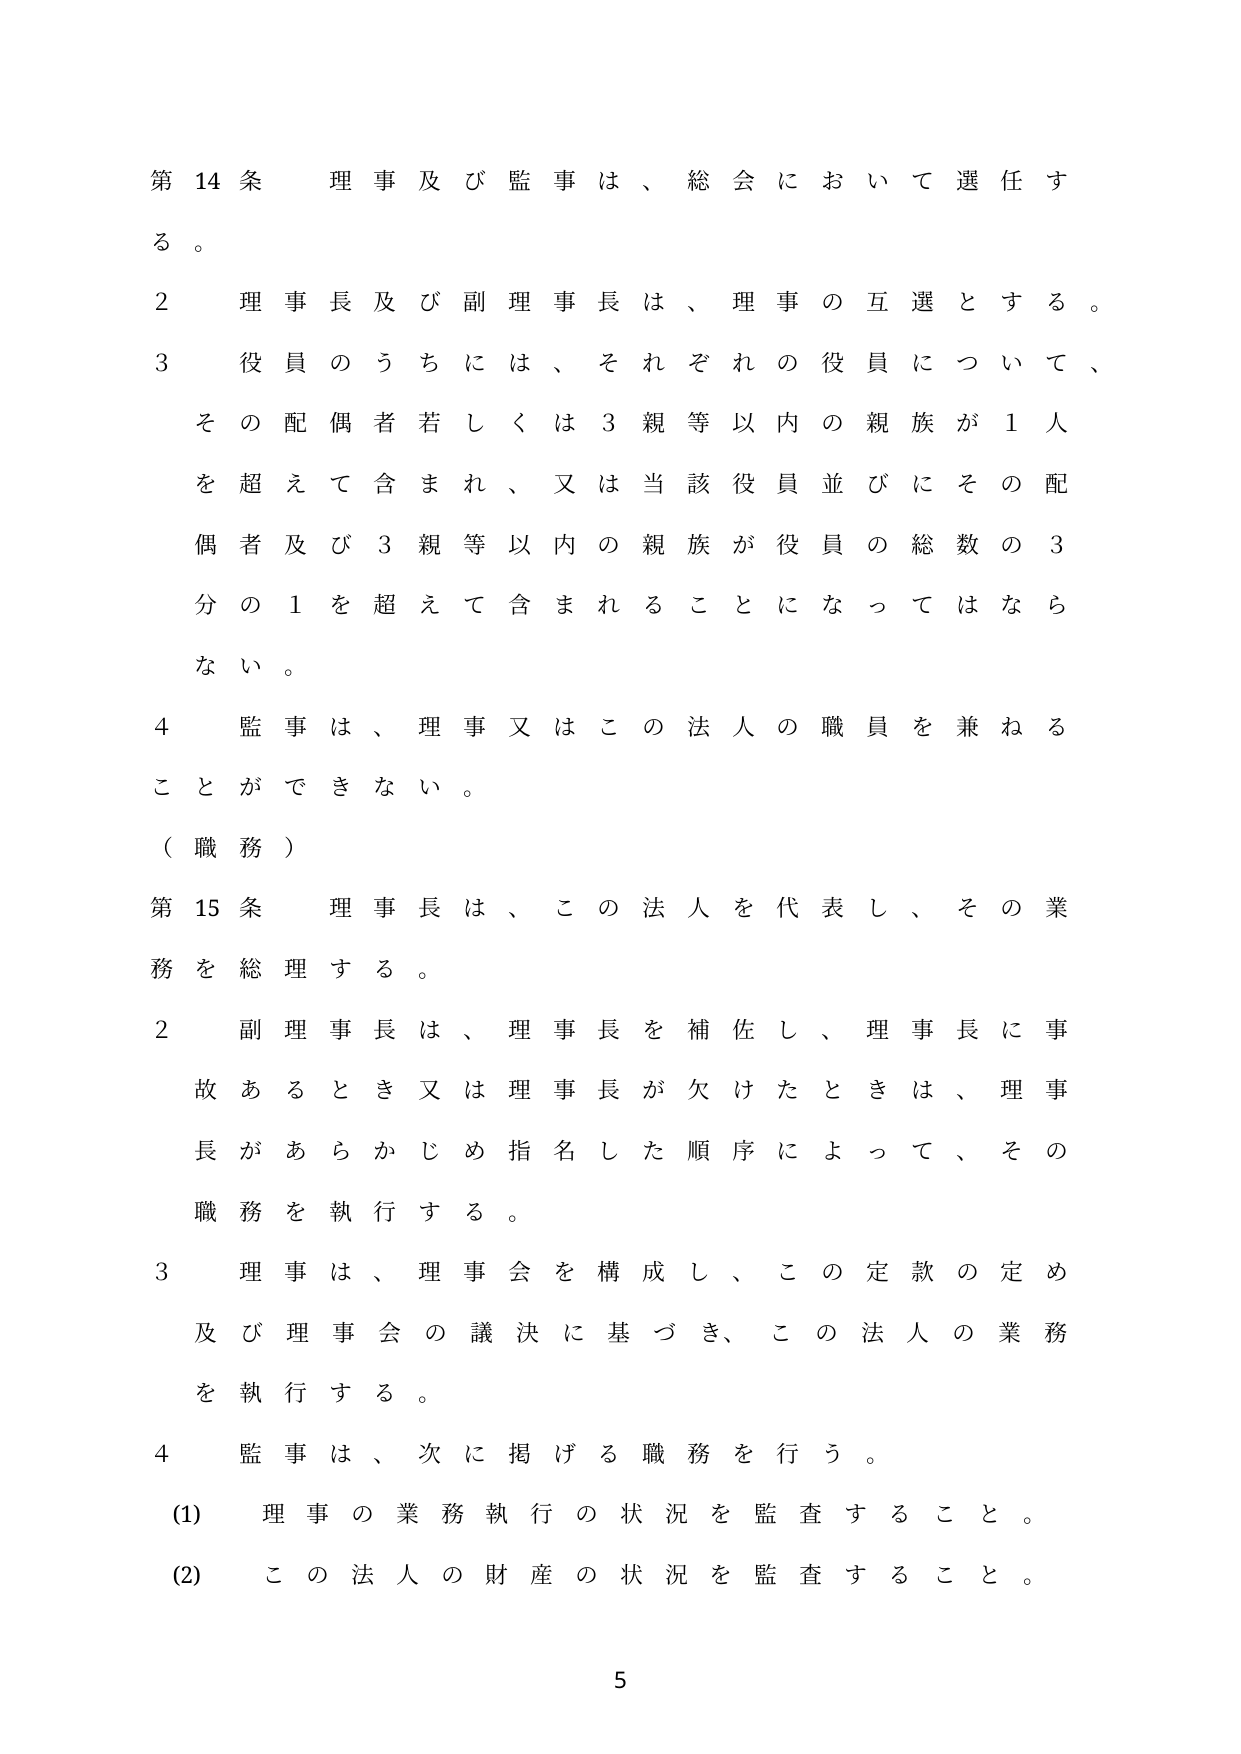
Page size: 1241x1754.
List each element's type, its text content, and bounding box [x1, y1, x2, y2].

text ２ 副理事長は、理事長を補佐し、理事長に事故あるとき又は理事長が欠けたときは、理事長があらかじめ指名した順序によって、その職務を執行する。 [150, 998, 1090, 1240]
text （職務） [150, 816, 1090, 877]
text ３ 理事は、理事会を構成し、この定款の定め及び理事会の議決に基づき、この法人の業務を執行する。 [150, 1240, 1090, 1422]
text 第14条 理事及び監事は、総会において選任する。 [150, 149, 1090, 270]
text 第15条 理事長は、この法人を代表し、その業務を総理する。 [150, 877, 1090, 998]
text (1) 理事の業務執行の状況を監査すること。 [150, 1483, 1090, 1543]
text ２ 理事長及び副理事長は、理事の互選とする。 [150, 270, 1090, 331]
text ４ 監事は、理事又はこの法人の職員を兼ねることができない。 [150, 695, 1090, 816]
text (2) この法人の財産の状況を監査すること。 [150, 1543, 1090, 1604]
text ４ 監事は、次に掲げる職務を行う。 [150, 1422, 1090, 1483]
text ３ 役員のうちには、それぞれの役員について、その配偶者若しくは３親等以内の親族が１人を超えて含まれ、又は当該役員並びにその配偶者及び３親等以内の親族が役員の総数の３分の１を超えて含まれることになってはならない。 [150, 331, 1090, 695]
